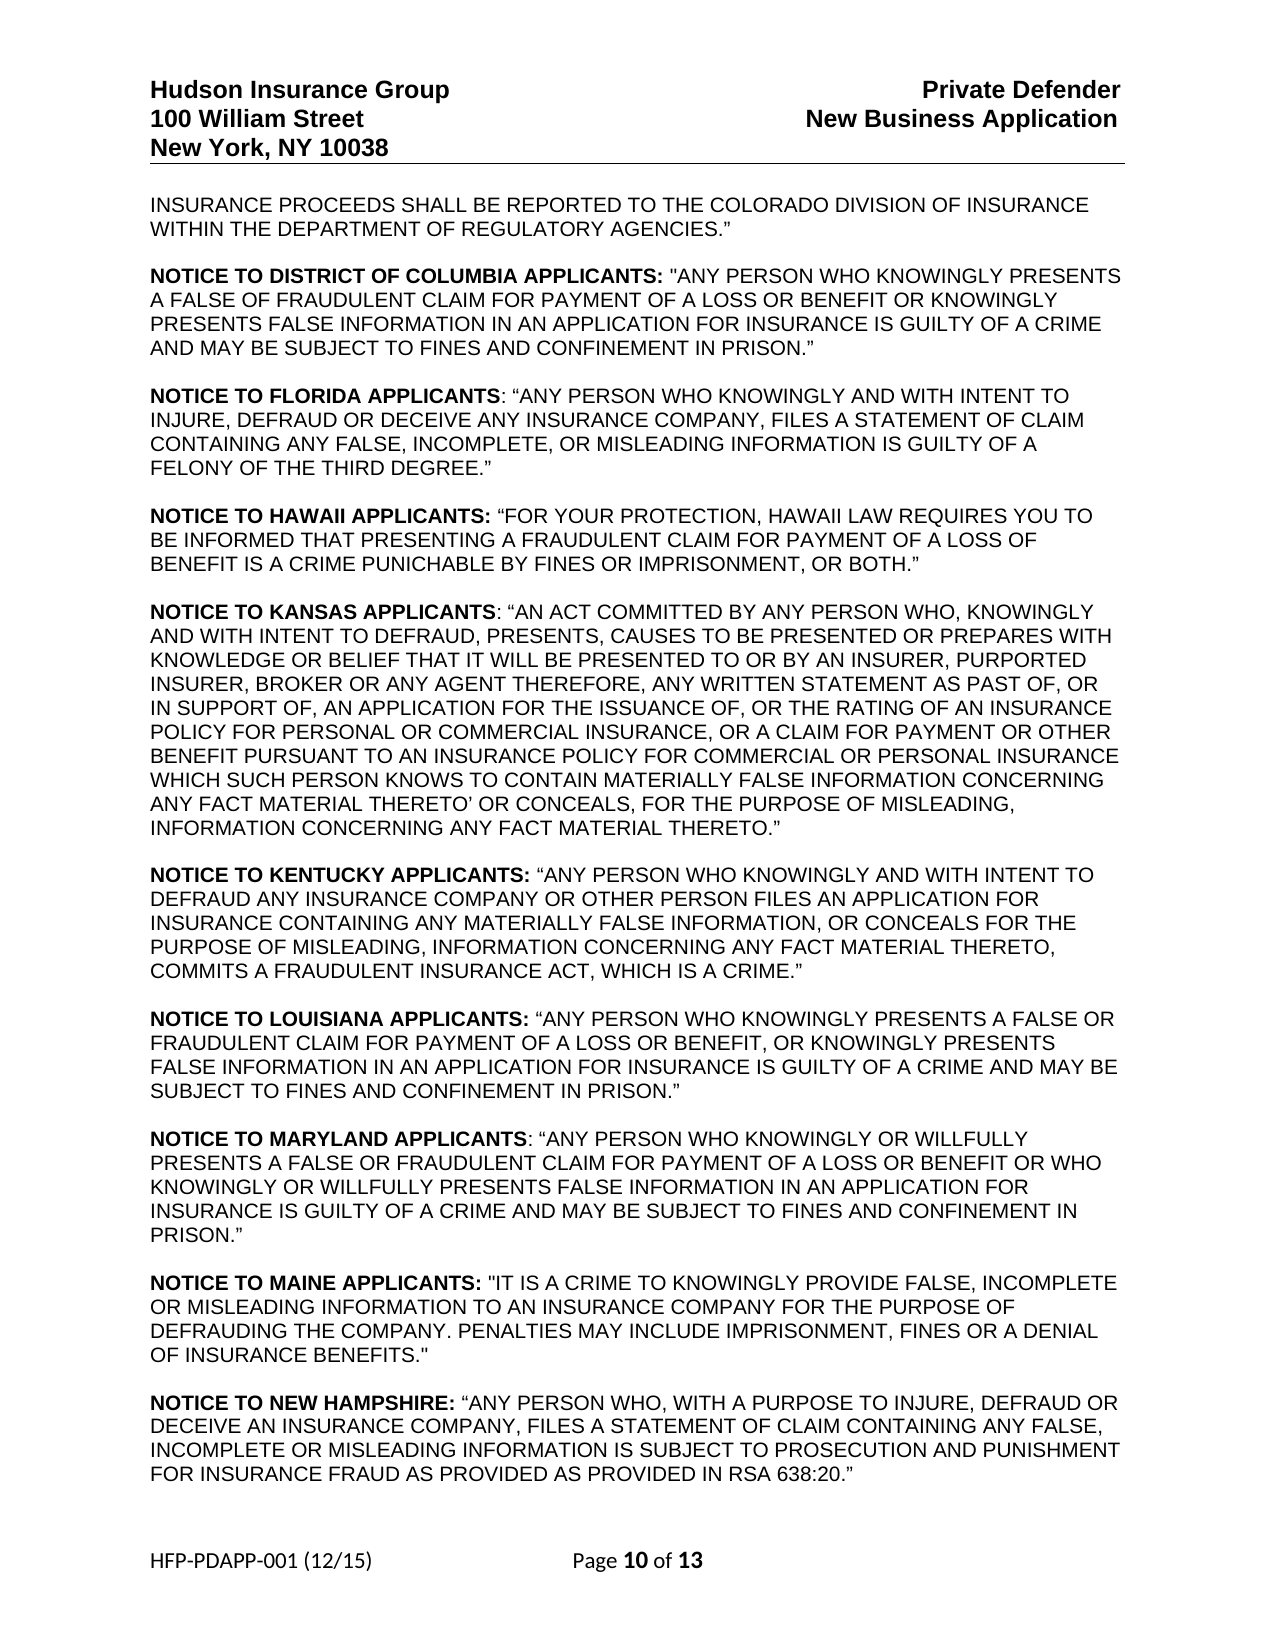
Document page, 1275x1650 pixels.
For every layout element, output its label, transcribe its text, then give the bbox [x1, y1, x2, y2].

text IN SUPPORT OF, AN APPLICATION FOR THE ISSUANCE OF, OR THE RATING OF AN INSURANCE [150, 696, 1125, 719]
text INSURANCE CONTAINING ANY MATERIALLY FALSE INFORMATION, OR CONCEALS FOR THE [150, 911, 1125, 935]
text BENEFIT IS A CRIME PUNICHABLE BY FINES OR IMPRISONMENT, OR BOTH.” [150, 552, 1125, 576]
text WITHIN THE DEPARTMENT OF REGULATORY AGENCIES.” [150, 216, 1125, 240]
text PURPOSE OF MISLEADING, INFORMATION CONCERNING ANY FACT MATERIAL THERETO, [150, 935, 1125, 959]
text AND WITH INTENT TO DEFRAUD, PRESENTS, CAUSES TO BE PRESENTED OR PREPARES WITH [150, 624, 1125, 648]
text DEFRAUD ANY INSURANCE COMPANY OR OTHER PERSON FILES AN APPLICATION FOR [150, 887, 1125, 911]
text INFORMATION CONCERNING ANY FACT MATERIAL THERETO.” [150, 815, 1125, 839]
text NOTICE TO NEW HAMPSHIRE: “ANY PERSON WHO, WITH A PURPOSE TO INJURE, DEFRAUD OR [150, 1390, 1125, 1414]
text INJURE, DEFRAUD OR DECEIVE ANY INSURANCE COMPANY, FILES A STATEMENT OF CLAIM [150, 408, 1125, 432]
text PRESENTS A FALSE OR FRAUDULENT CLAIM FOR PAYMENT OF A LOSS OR BENEFIT OR WHO [150, 1151, 1125, 1175]
text NOTICE TO MAINE APPLICANTS: "IT IS A CRIME TO KNOWINGLY PROVIDE FALSE, INCOMPLETE [150, 1271, 1125, 1294]
text INSURER, BROKER OR ANY AGENT THEREFORE, ANY WRITTEN STATEMENT AS PAST OF, OR [150, 672, 1125, 696]
text OR MISLEADING INFORMATION TO AN INSURANCE COMPANY FOR THE PURPOSE OF [150, 1294, 1125, 1318]
text BENEFIT PURSUANT TO AN INSURANCE POLICY FOR COMMERCIAL OR PERSONAL INSURANCE [150, 743, 1125, 767]
text BE INFORMED THAT PRESENTING A FRAUDULENT CLAIM FOR PAYMENT OF A LOSS OF [150, 528, 1125, 552]
text NOTICE TO DISTRICT OF COLUMBIA APPLICANTS: "ANY PERSON WHO KNOWINGLY PRESENTS [150, 264, 1125, 288]
text AND MAY BE SUBJECT TO FINES AND CONFINEMENT IN PRISON.” [150, 336, 1125, 360]
text KNOWINGLY OR WILLFULLY PRESENTS FALSE INFORMATION IN AN APPLICATION FOR [150, 1175, 1125, 1199]
text FALSE INFORMATION IN AN APPLICATION FOR INSURANCE IS GUILTY OF A CRIME AND MAY BE [150, 1055, 1125, 1079]
text NOTICE TO FLORIDA APPLICANTS: “ANY PERSON WHO KNOWINGLY AND WITH INTENT TO [150, 384, 1125, 408]
text COMMITS A FRAUDULENT INSURANCE ACT, WHICH IS A CRIME.” [150, 959, 1125, 983]
text A FALSE OF FRAUDULENT CLAIM FOR PAYMENT OF A LOSS OR BENEFIT OR KNOWINGLY [150, 288, 1125, 312]
text NOTICE TO KANSAS APPLICANTS: “AN ACT COMMITTED BY ANY PERSON WHO, KNOWINGLY [150, 600, 1125, 624]
text PRISON.” [150, 1223, 1125, 1247]
text FELONY OF THE THIRD DEGREE.” [150, 456, 1125, 480]
text NOTICE TO MARYLAND APPLICANTS: “ANY PERSON WHO KNOWINGLY OR WILLFULLY [150, 1127, 1125, 1151]
text NOTICE TO LOUISIANA APPLICANTS: “ANY PERSON WHO KNOWINGLY PRESENTS A FALSE OR [150, 1007, 1125, 1031]
text DEFRAUDING THE COMPANY. PENALTIES MAY INCLUDE IMPRISONMENT, FINES OR A DENIAL [150, 1318, 1125, 1342]
text INSURANCE IS GUILTY OF A CRIME AND MAY BE SUBJECT TO FINES AND CONFINEMENT IN [150, 1199, 1125, 1223]
text NOTICE TO HAWAII APPLICANTS: “FOR YOUR PROTECTION, HAWAII LAW REQUIRES YOU TO [150, 504, 1125, 528]
text ANY FACT MATERIAL THERETO’ OR CONCEALS, FOR THE PURPOSE OF MISLEADING, [150, 791, 1125, 815]
text FRAUDULENT CLAIM FOR PAYMENT OF A LOSS OR BENEFIT, OR KNOWINGLY PRESENTS [150, 1031, 1125, 1055]
text INCOMPLETE OR MISLEADING INFORMATION IS SUBJECT TO PROSECUTION AND PUNISHMENT [150, 1438, 1125, 1462]
text CONTAINING ANY FALSE, INCOMPLETE, OR MISLEADING INFORMATION IS GUILTY OF A [150, 432, 1125, 456]
text DECEIVE AN INSURANCE COMPANY, FILES A STATEMENT OF CLAIM CONTAINING ANY FALSE, [150, 1414, 1125, 1438]
text PRESENTS FALSE INFORMATION IN AN APPLICATION FOR INSURANCE IS GUILTY OF A CRIME [150, 312, 1125, 336]
text KNOWLEDGE OR BELIEF THAT IT WILL BE PRESENTED TO OR BY AN INSURER, PURPORTED [150, 648, 1125, 672]
text FOR INSURANCE FRAUD AS PROVIDED AS PROVIDED IN RSA 638:20.” [150, 1462, 1125, 1486]
text NOTICE TO KENTUCKY APPLICANTS: “ANY PERSON WHO KNOWINGLY AND WITH INTENT TO [150, 863, 1125, 887]
text INSURANCE PROCEEDS SHALL BE REPORTED TO THE COLORADO DIVISION OF INSURANCE [150, 192, 1125, 216]
text WHICH SUCH PERSON KNOWS TO CONTAIN MATERIALLY FALSE INFORMATION CONCERNING [150, 767, 1125, 791]
text POLICY FOR PERSONAL OR COMMERCIAL INSURANCE, OR A CLAIM FOR PAYMENT OR OTHER [150, 719, 1125, 743]
text SUBJECT TO FINES AND CONFINEMENT IN PRISON.” [150, 1079, 1125, 1103]
text OF INSURANCE BENEFITS." [150, 1342, 1125, 1366]
